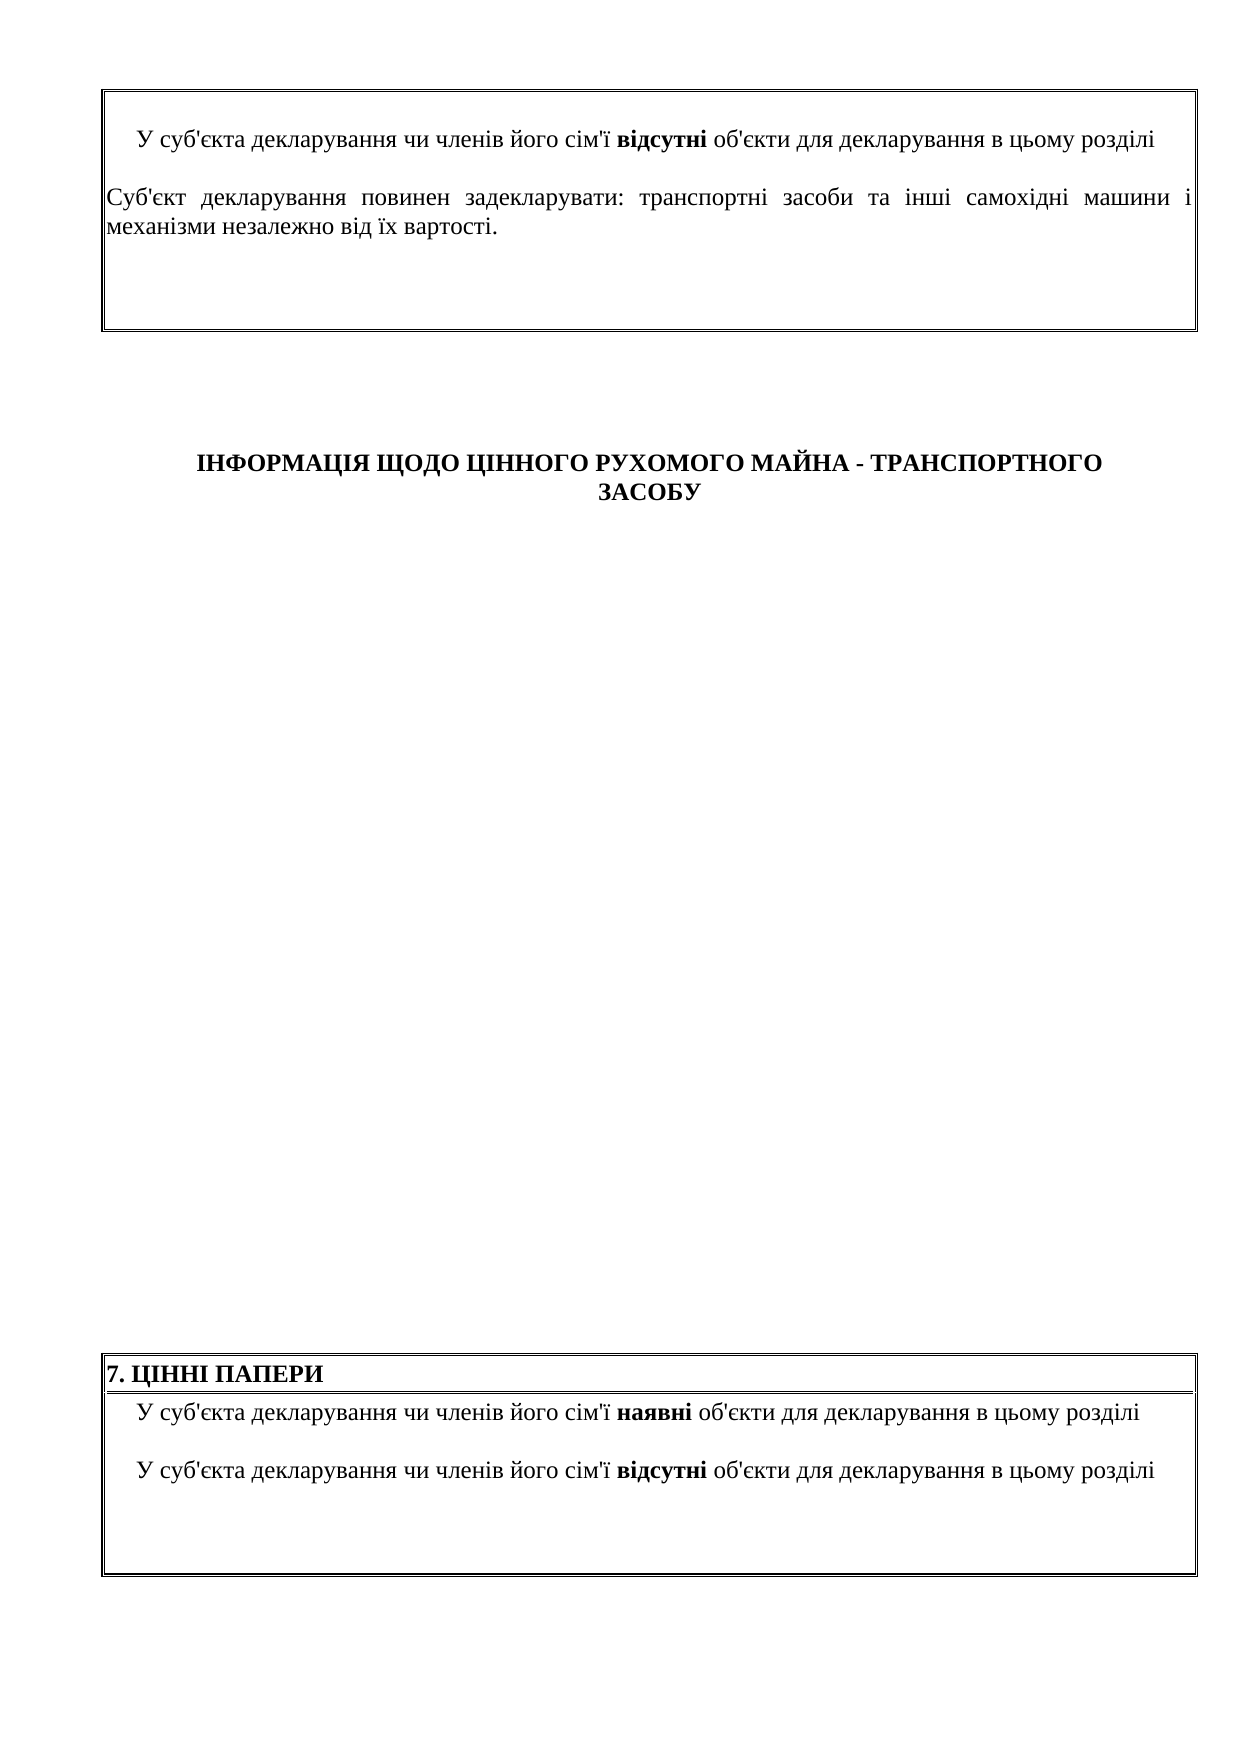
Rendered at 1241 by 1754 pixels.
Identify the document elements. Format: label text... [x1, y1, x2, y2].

table_cell У суб'єкта декларування чи членів його сім'ї наявні об'єкти для декларування в цьому розділі У суб'єкта декларування чи членів його сім'ї відсутні об'єкти для декларування в цьому розділі [103, 1391, 1196, 1573]
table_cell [105, 92, 1195, 329]
text ІНФОРМАЦІЯ ЩОДО ЦІННОГО РУХОМОГО МАЙНА - ТРАНСПОРТНОГО ЗАСОБУ [148, 448, 1152, 505]
table_header 7. ЦІННІ ПАПЕРИ [105, 1356, 1195, 1391]
